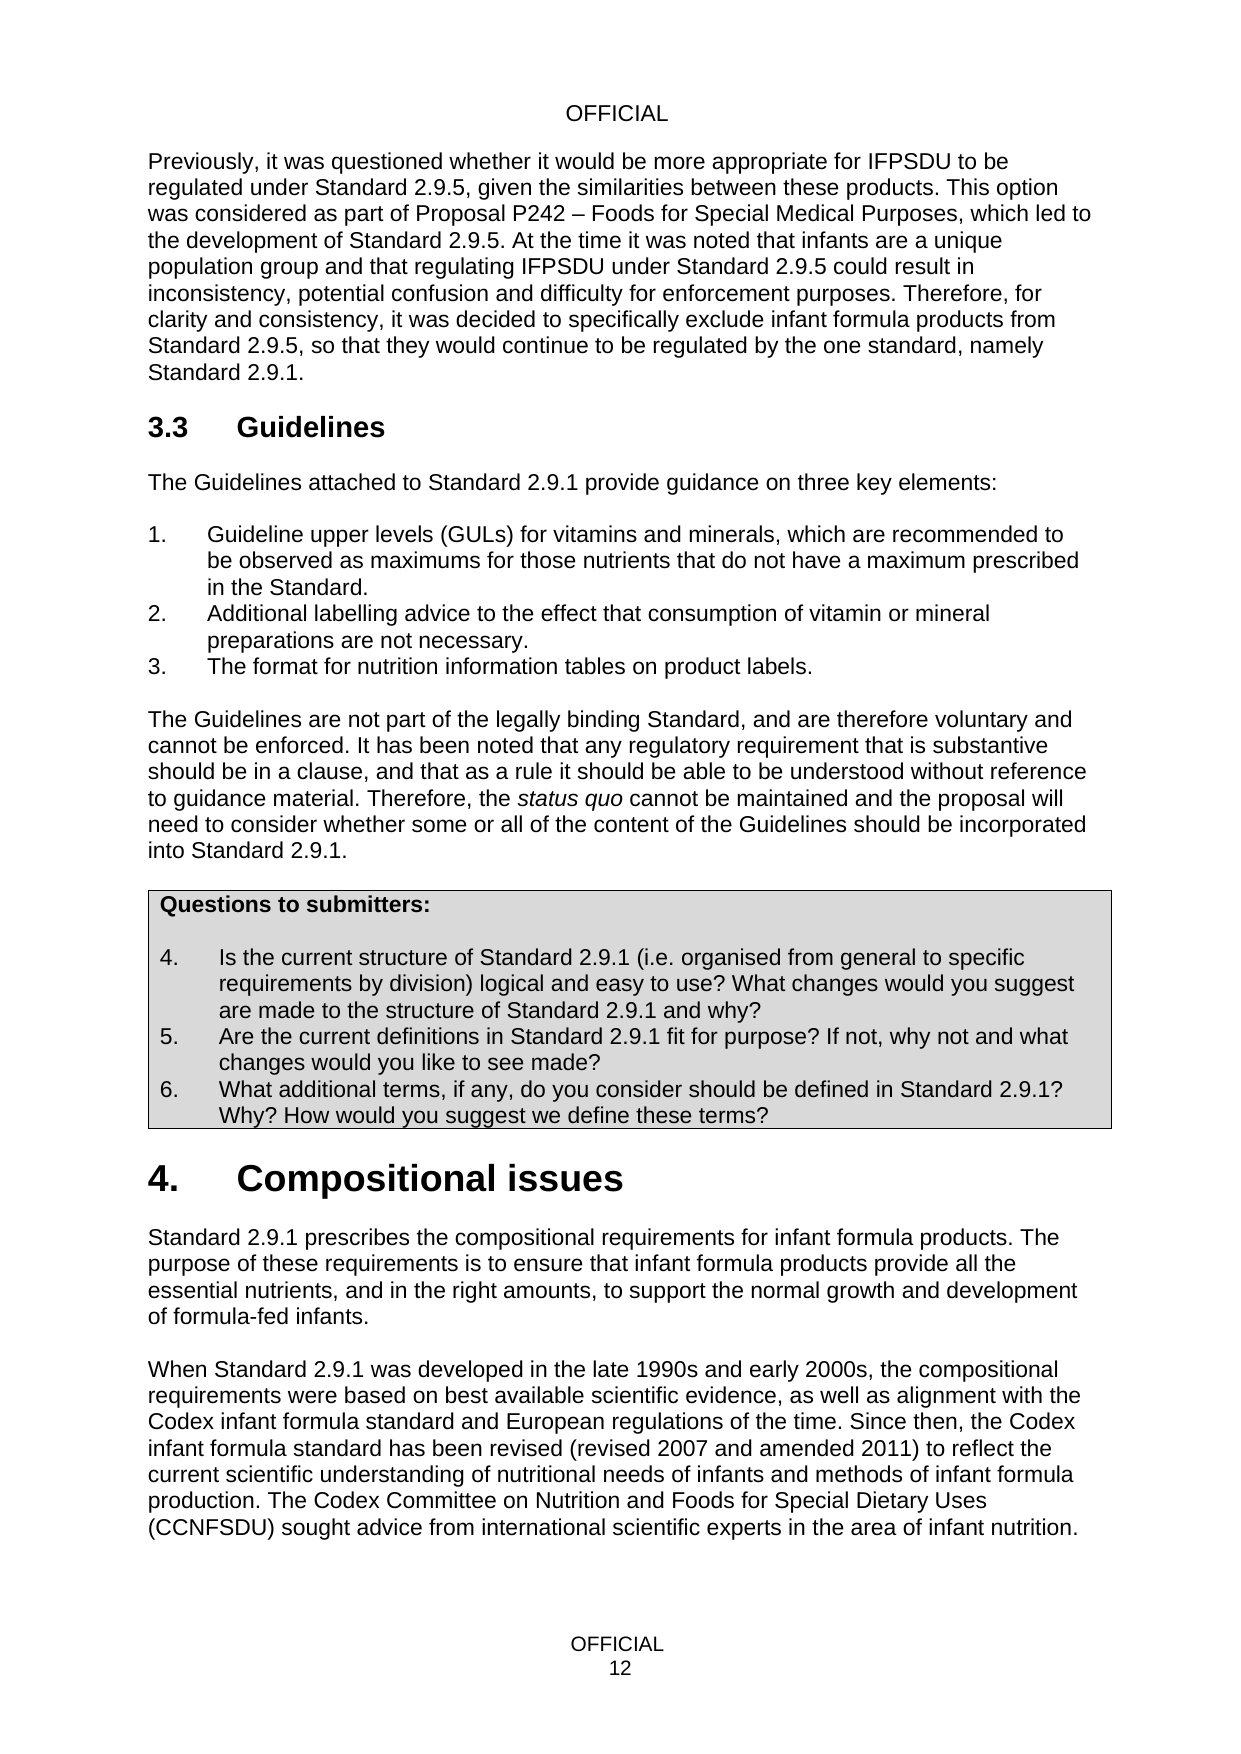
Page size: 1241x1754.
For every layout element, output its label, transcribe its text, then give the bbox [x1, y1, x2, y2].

text When Standard 2.9.1 was developed in the late 1990s and early 2000s, the compositional requirements were based on best available scientific evidence, as well as alignment with the Codex infant formula standard and European regulations of the time. Since then, the Codex infant formula standard has been revised (revised 2007 and amended 2011) to reflect the current scientific understanding of nutritional needs of infants and methods of infant formula production. The Codex Committee on Nutrition and Foods for Special Dietary Uses (CCNFSDU) sought advice from international scientific experts in the area of infant nutrition. [148, 1356, 1112, 1540]
text The Guidelines attached to Standard 2.9.1 provide guidance on three key elements: [148, 468, 1092, 495]
list Additional labelling advice to the effect that consumption of vitamin or mineral preparations are not necessary. [148, 600, 1092, 653]
text Standard 2.9.1 prescribes the compositional requirements for infant formula products. The purpose of these requirements is to ensure that infant formula products provide all the essential nutrients, and in the right amounts, to support the normal growth and development of formula-fed infants. [148, 1224, 1092, 1329]
list Guideline upper levels (GULs) for vitamins and minerals, which are recommended to be observed as maximums for those nutrients that do not have a maximum prescribed in the Standard. [148, 521, 1092, 600]
subtitle 3.3 Guidelines [148, 410, 1092, 443]
list The format for nutrition information tables on product labels. [148, 653, 1092, 679]
table_header Questions to submitters: Is the current structure of Standard 2.9.1 (i.e. organised from general to specific requirements by division) logical and easy to use? What changes would you suggest are made to the structure of Standard 2.9.1 and why? Are the current definitions in Standard 2.9.1 fit for purpose? If not, why not and what changes would you like to see made? What additional terms, if any, do you consider should be defined in Standard 2.9.1? Why? How would you suggest we define these terms? [149, 891, 1111, 1128]
subtitle 4. Compositional issues [148, 1156, 1127, 1199]
text The Guidelines are not part of the legally binding Standard, and are therefore voluntary and cannot be enforced. It has been noted that any regulatory requirement that is substantive should be in a clause, and that as a rule it should be able to be understood without reference to guidance material. Therefore, the status quo cannot be maintained and the proposal will need to consider whether some or all of the content of the Guidelines should be incorporated into Standard 2.9.1. [148, 706, 1092, 864]
text Previously, it was questioned whether it would be more appropriate for IFPSDU to be regulated under Standard 2.9.5, given the similarities between these products. This option was considered as part of Proposal P242 – Foods for Special Medical Purposes, which led to the development of Standard 2.9.5. At the time it was noted that infants are a unique population group and that regulating IFPSDU under Standard 2.9.5 could result in inconsistency, potential confusion and difficulty for enforcement purposes. Therefore, for clarity and consistency, it was decided to specifically exclude infant formula products from Standard 2.9.5, so that they would continue to be regulated by the one standard, namely Standard 2.9.1. [148, 148, 1092, 385]
